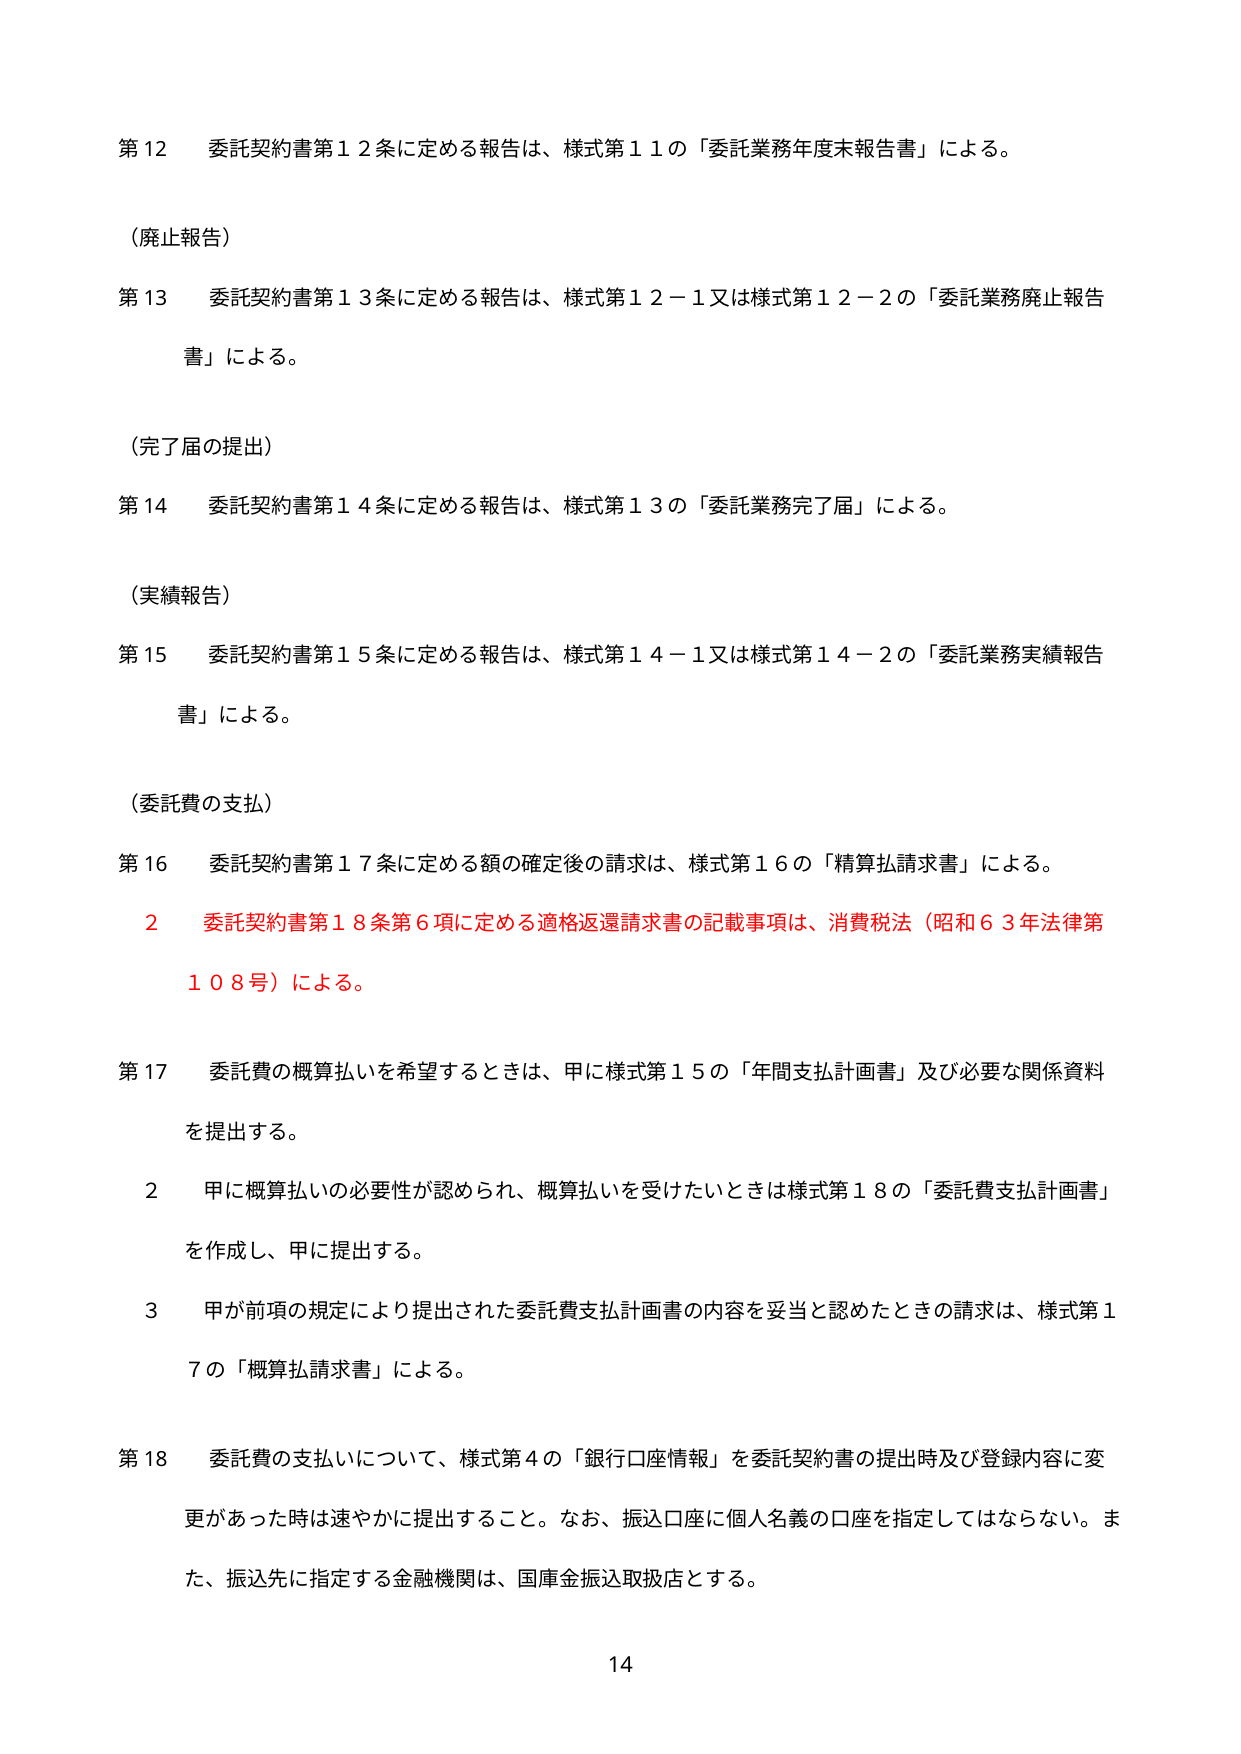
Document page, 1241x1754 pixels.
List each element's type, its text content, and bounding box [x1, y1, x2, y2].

text 第17 委託費の概算払いを希望するときは、甲に様式第１５の「年間支払計画書」及び必要な関係資料を提出する。 [118, 1041, 1122, 1160]
text 第12 委託契約書第１２条に定める報告は、様式第１１の「委託業務年度末報告書」による。 [118, 117, 1122, 177]
text 第18 委託費の支払いについて、様式第４の「銀行口座情報」を委託契約書の提出時及び登録内容に変更があった時は速やかに提出すること。なお、振込口座に個人名義の口座を指定してはならない。また、振込先に指定する金融機関は、国庫金振込取扱店とする。 [118, 1428, 1122, 1607]
text ３ 甲が前項の規定により提出された委託費支払計画書の内容を妥当と認めたときの請求は、様式第１７の「概算払請求書」による。 [141, 1279, 1122, 1398]
text （実績報告） [118, 564, 1122, 624]
text （廃止報告） [118, 207, 1122, 266]
text 第14 委託契約書第１４条に定める報告は、様式第１３の「委託業務完了届」による。 [118, 475, 1122, 534]
text （完了届の提出） [118, 415, 1122, 475]
text （委託費の支払） [118, 773, 1122, 832]
text 第15 委託契約書第１５条に定める報告は、様式第１４－１又は様式第１４－２の「委託業務実績報告書」による。 [118, 624, 1122, 743]
text 第16 委託契約書第１７条に定める額の確定後の請求は、様式第１６の「精算払請求書」による。 [118, 832, 1122, 892]
text ２ 甲に概算払いの必要性が認められ、概算払いを受けたいときは様式第１８の「委託費支払計画書」を作成し、甲に提出する。 [141, 1160, 1122, 1279]
text ２ 委託契約書第１８条第６項に定める適格返還請求書の記載事項は、消費税法（昭和６３年法律第１０８号）による。 [141, 892, 1122, 1011]
text 第13 委託契約書第１３条に定める報告は、様式第１２－１又は様式第１２－２の「委託業務廃止報告書」による。 [118, 266, 1122, 385]
